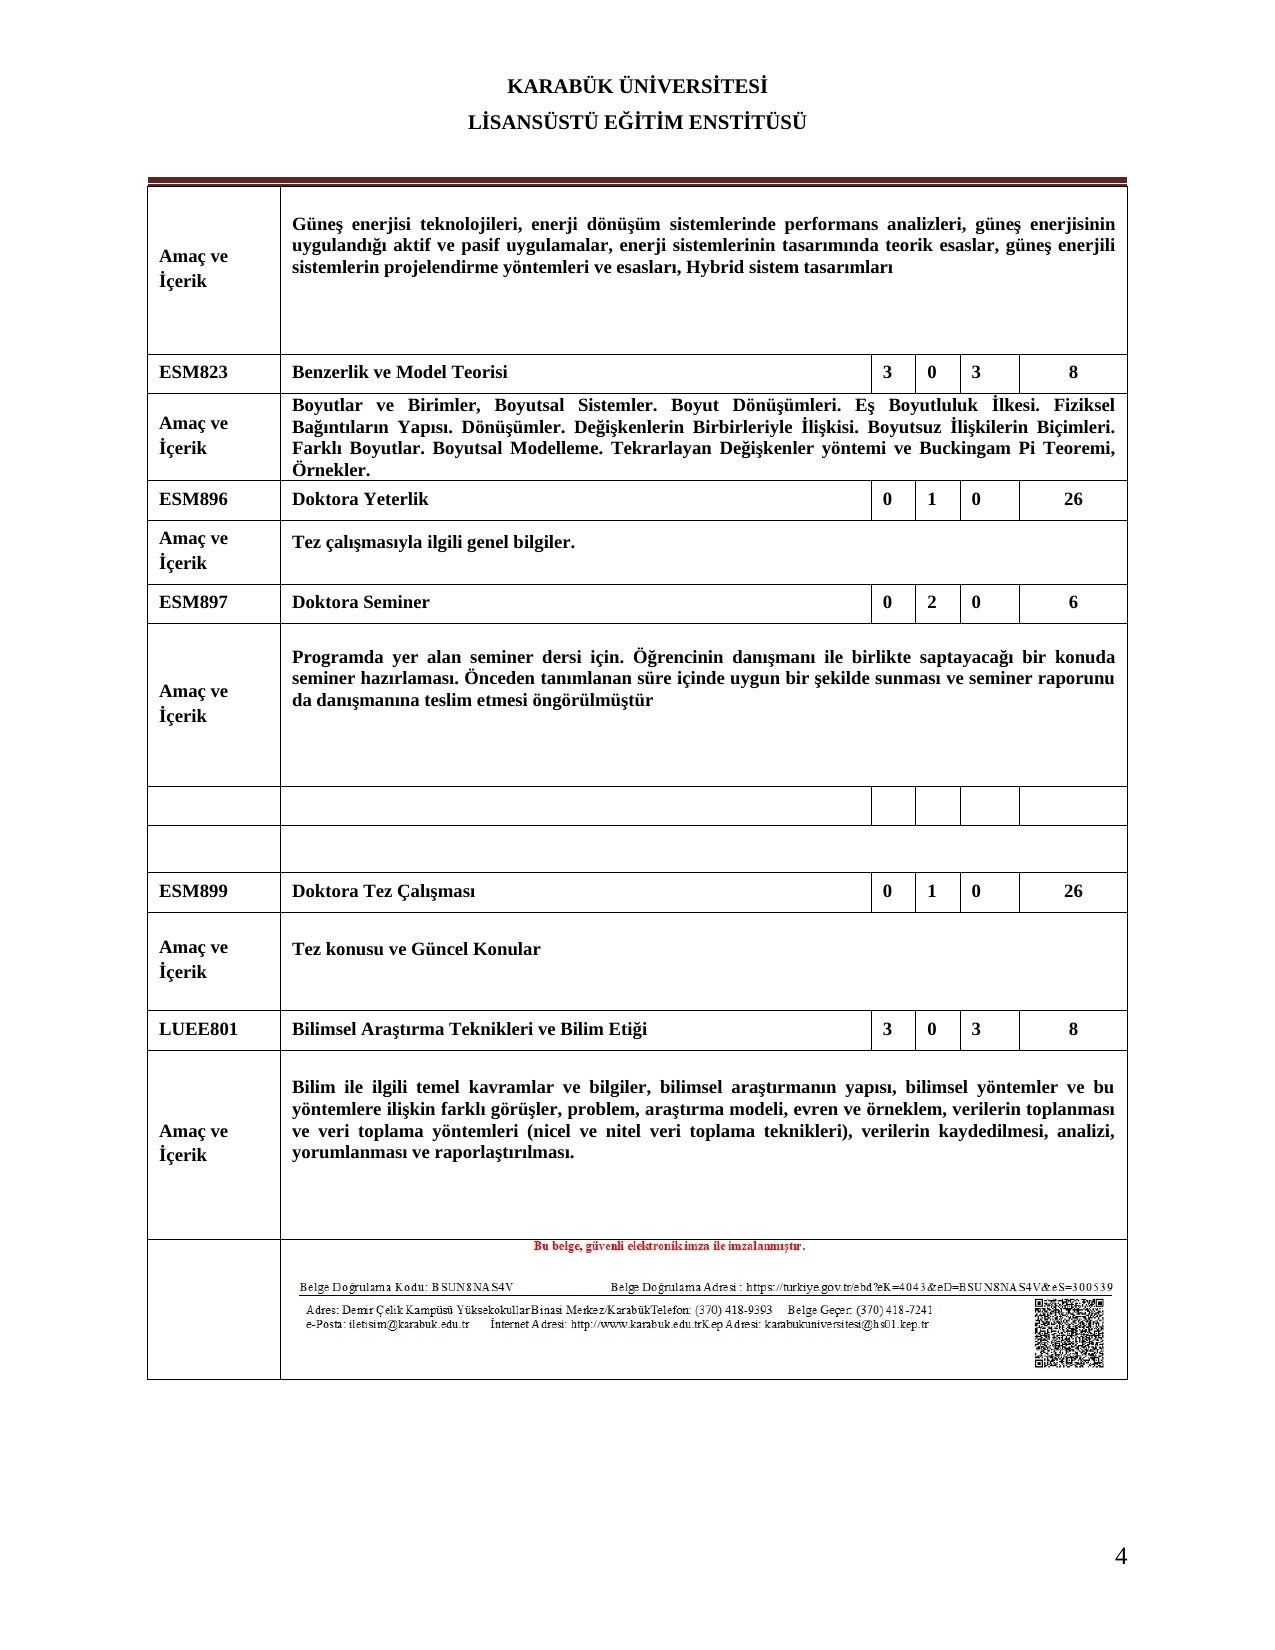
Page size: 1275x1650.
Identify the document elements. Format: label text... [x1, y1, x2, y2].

table_cell 8 [1020, 1011, 1127, 1050]
table_cell Amaç ve İçerik [148, 913, 280, 1010]
table_cell 0 [872, 585, 915, 623]
table_cell 0 [916, 355, 960, 393]
table_cell Amaç ve İçerik [148, 521, 280, 584]
table_cell 1 [916, 481, 960, 519]
table_cell 3 [961, 355, 1019, 393]
table_cell Boyutlar ve Birimler, Boyutsal Sistemler. Boyut Dönüşümleri. Eş Boyutluluk İlkesi. Fiziksel Bağıntıların Yapısı. Dönüşümler. Değişkenlerin Birbirleriyle İlişkisi. Boyutsuz İlişkilerin Biçimleri. Farklı Boyutlar. Boyutsal Modelleme. Tekrarlayan Değişkenler yöntemi ve Buckingam Pi Teoremi, Örnekler. [281, 394, 1127, 480]
table_cell Amaç ve İçerik [148, 394, 280, 480]
table_cell [281, 1240, 291, 1378]
picture [291, 1240, 1116, 1379]
table_cell [148, 787, 280, 824]
table_cell [148, 1240, 280, 1378]
table_cell 0 [916, 1011, 960, 1050]
table_cell ESM897 [148, 585, 280, 623]
table_cell Doktora Yeterlik [281, 481, 871, 519]
table_cell 26 [1020, 873, 1127, 912]
table_cell [872, 787, 915, 824]
table_cell LUEE801 [148, 1011, 280, 1050]
table_cell 26 [1020, 481, 1127, 519]
table_cell [961, 787, 1019, 824]
table_cell Bilim ile ilgili temel kavramlar ve bilgiler, bilimsel araştırmanın yapısı, bilimsel yöntemler ve bu yöntemlere ilişkin farklı görüşler, problem, araştırma modeli, evren ve örneklem, verilerin toplanması ve veri toplama yöntemleri (nicel ve nitel veri toplama teknikleri), verilerin kaydedilmesi, analizi, yorumlanması ve raporlaştırılması. [281, 1051, 1127, 1239]
table_cell 0 [961, 873, 1019, 912]
table_cell Tez konusu ve Güncel Konular [281, 913, 1127, 1010]
table_cell 3 [961, 1011, 1019, 1050]
table_cell 0 [872, 873, 915, 912]
table_cell 6 [1020, 585, 1127, 623]
table_cell [281, 787, 871, 824]
table_cell Doktora Seminer [281, 585, 871, 623]
table_cell 3 [872, 1011, 915, 1050]
table_cell ESM896 [148, 481, 280, 519]
table_cell Programda yer alan seminer dersi için. Öğrencinin danışmanı ile birlikte saptayacağı bir konuda seminer hazırlaması. Önceden tanımlanan süre içinde uygun bir şekilde sunması ve seminer raporunu da danışmanına teslim etmesi öngörülmüştür [281, 624, 1127, 786]
table_cell ESM823 [148, 355, 280, 393]
table_cell Amaç ve İçerik [148, 187, 280, 353]
table_cell [148, 826, 280, 872]
table_cell [1020, 787, 1127, 824]
table_cell 0 [872, 481, 915, 519]
table_cell Amaç ve İçerik [148, 624, 280, 786]
table_cell Tez çalışmasıyla ilgili genel bilgiler. [281, 521, 1127, 584]
table_cell 2 [916, 585, 960, 623]
table_cell Doktora Tez Çalışması [281, 873, 871, 912]
table_cell [916, 787, 960, 824]
table_cell Güneş enerjisi teknolojileri, enerji dönüşüm sistemlerinde performans analizleri, güneş enerjisinin uygulandığı aktif ve pasif uygulamalar, enerji sistemlerinin tasarımında teorik esaslar, güneş enerjili sistemlerin projelendirme yöntemleri ve esasları, Hybrid sistem tasarımları [281, 187, 1127, 353]
table_cell ESM899 [148, 873, 280, 912]
table_cell 1 [916, 873, 960, 912]
table_cell [281, 826, 1127, 872]
table_cell [1116, 1240, 1127, 1378]
table_cell 3 [872, 355, 915, 393]
table_cell 0 [961, 481, 1019, 519]
table_cell 8 [1020, 355, 1127, 393]
table_cell Amaç ve İçerik [148, 1051, 280, 1239]
table_cell Benzerlik ve Model Teorisi [281, 355, 871, 393]
table_cell Bilimsel Araştırma Teknikleri ve Bilim Etiği [281, 1011, 871, 1050]
table_cell 0 [961, 585, 1019, 623]
